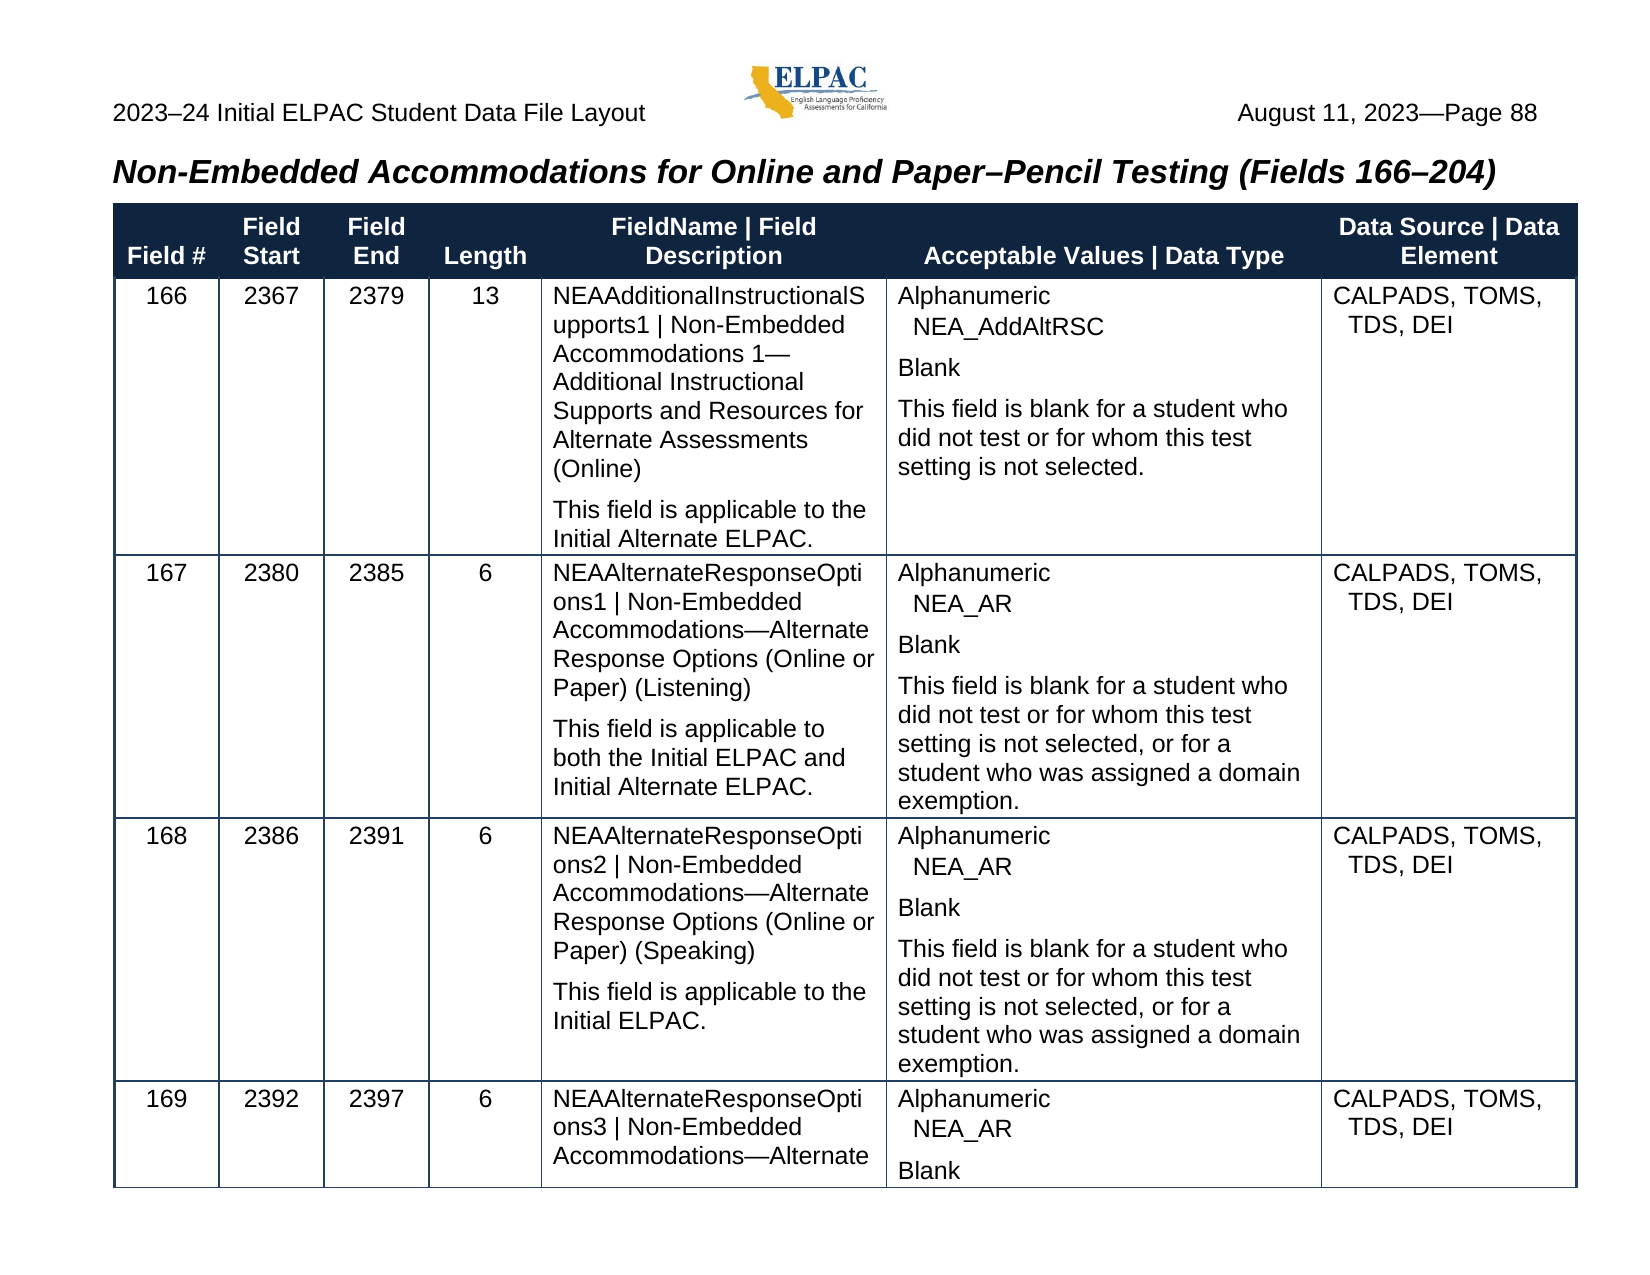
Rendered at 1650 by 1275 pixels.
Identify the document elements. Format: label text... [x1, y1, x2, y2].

table_cell NEAAlternateResponseOptions1 | Non-Embedded Accommodations—Alternate Response Options (Online or Paper) (Listening) This field is applicable to both the Initial ELPAC and Initial Alternate ELPAC. [542, 556, 886, 817]
subtitle Non-Embedded Accommodations for Online and Paper–Pencil Testing (Fields 166–204) [112, 152, 1575, 190]
table_cell 2386 [220, 819, 323, 1080]
table_cell CALPADS, TOMS, TDS, DEI [1322, 556, 1575, 817]
table_cell 2392 [220, 1082, 323, 1187]
table_cell 2380 [220, 556, 323, 817]
table_header Field # [116, 206, 217, 276]
table_cell 6 [430, 556, 541, 817]
table_cell CALPADS, TOMS, TDS, DEI [1322, 819, 1575, 1080]
table_cell 169 [116, 1082, 218, 1187]
table_cell 2385 [325, 556, 428, 817]
table_header Data Source | Data Element [1323, 206, 1575, 276]
picture [741, 59, 890, 122]
table_header Field End [326, 206, 428, 276]
table_header Field Start [221, 206, 322, 276]
table_cell NEAAdditionalInstructionalSupports1 | Non-Embedded Accommodations 1—Additional Instructional Supports and Resources for Alternate Assessments (Online) This field is applicable to the Initial Alternate ELPAC. [542, 279, 886, 554]
table_cell 168 [116, 819, 218, 1080]
table_cell 6 [430, 1082, 541, 1187]
table_cell 167 [116, 556, 218, 817]
table_cell NEAAlternateResponseOptions2 | Non-Embedded Accommodations—Alternate Response Options (Online or Paper) (Speaking) This field is applicable to the Initial ELPAC. [542, 819, 886, 1080]
table_cell 13 [430, 279, 541, 554]
table_header Acceptable Values | Data Type [888, 206, 1320, 276]
table_cell 2397 [325, 1082, 428, 1187]
table_cell 166 [116, 279, 218, 554]
table_cell Alphanumeric NEA_AddAltRSC Blank This field is blank for a student who did not test or for whom this test setting is not selected. [887, 279, 1321, 554]
table_cell CALPADS, TOMS, TDS, DEI [1322, 1082, 1575, 1187]
table_cell 2379 [325, 279, 428, 554]
table_header FieldName | Field Description [543, 206, 885, 276]
table_cell 6 [430, 819, 541, 1080]
table_cell 2367 [220, 279, 323, 554]
table_cell 2391 [325, 819, 428, 1080]
table_cell CALPADS, TOMS, TDS, DEI [1322, 279, 1575, 554]
table_header Length [431, 206, 540, 276]
